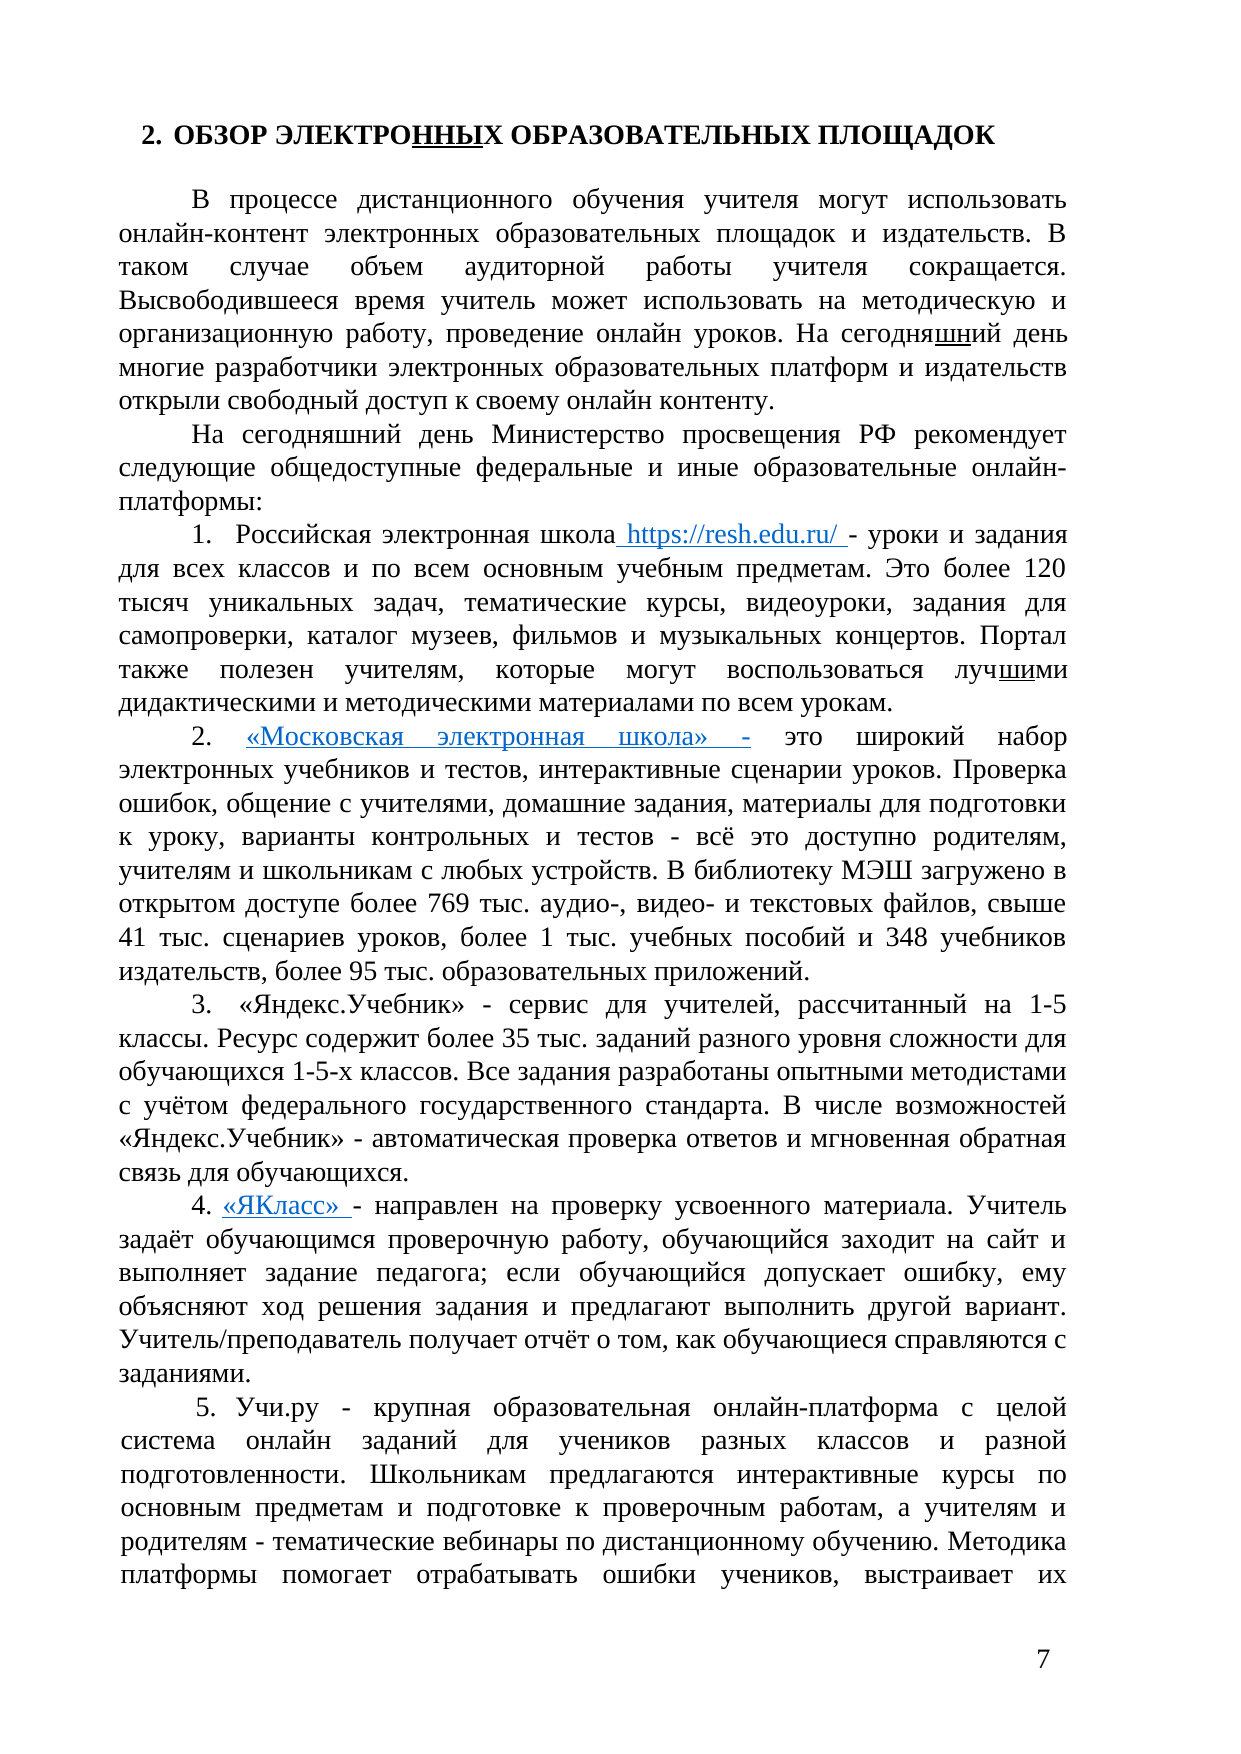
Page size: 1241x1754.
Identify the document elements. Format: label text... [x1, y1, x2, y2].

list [120, 1389, 1068, 1591]
text На сегодняшний день Министерство просвещения РФ рекомендует следующие общедоступные федеральные и иные образовательные онлайн- платформы: [118, 417, 1068, 517]
list ОБЗОР ЭЛЕКТРОННЫХ ОБРАЗОВАТЕЛЬНЫХ ПЛОЩАДОК [141, 122, 1070, 150]
list «ЯКласс» - направлен на проверку усвоенного материала. Учитель задаёт обучающимся проверочную работу, обучающийся заходит на сайт и выполняет задание педагога; если обучающийся допускает ошибку, ему объясняют ход решения задания и предлагают выполнить другой вариант. Учитель/преподаватель получает отчёт о том, как обучающиеся справляются с заданиями. [118, 1188, 1068, 1389]
list «Московская электронная школа» - это широкий набор электронных учебников и тестов, интерактивные сценарии уроков. Проверка ошибок, общение с учителями, домашние задания, материалы для подготовки к уроку, варианты контрольных и тестов - всё это доступно родителям, учителям и школьникам с любых устройств. В библиотеку МЭШ загружено в открытом доступе более 769 тыс. аудио-, видео- и текстовых файлов, свыше 41 тыс. сценариев уроков, более 1 тыс. учебных пособий и 348 учебников издательств, более 95 тыс. образовательных приложений. [118, 718, 1068, 987]
list «Яндекс.Учебник» - сервис для учителей, рассчитанный на 1-5 классы. Ресурс содержит более 35 тыс. заданий разного уровня сложности для обучающихся 1-5-х классов. Все задания разработаны опытными методистами с учётом федерального государственного стандарта. В числе возможностей «Яндекс.Учебник» - автоматическая проверка ответов и мгновенная обратная связь для обучающихся. [118, 987, 1068, 1188]
list Российская электронная школа https://resh.edu.ru/ - уроки и задания для всех классов и по всем основным учебным предметам. Это более 120 тысяч уникальных задач, тематические курсы, видеоуроки, задания для самопроверки, каталог музеев, фильмов и музыкальных концертов. Портал также полезен учителям, которые могут воспользоваться лучшими дидактическими и методическими материалами по всем урокам. [118, 517, 1068, 718]
text В процессе дистанционного обучения учителя могут использовать онлайн-контент электронных образовательных площадок и издательств. В таком случае объем аудиторной работы учителя сокращается. Высвободившееся время учитель может использовать на методическую и организационную работу, проведение онлайн уроков. На сегодняшний день многие разработчики электронных образовательных платформ и издательств открыли свободный доступ к своему онлайн контенту. [118, 182, 1068, 417]
